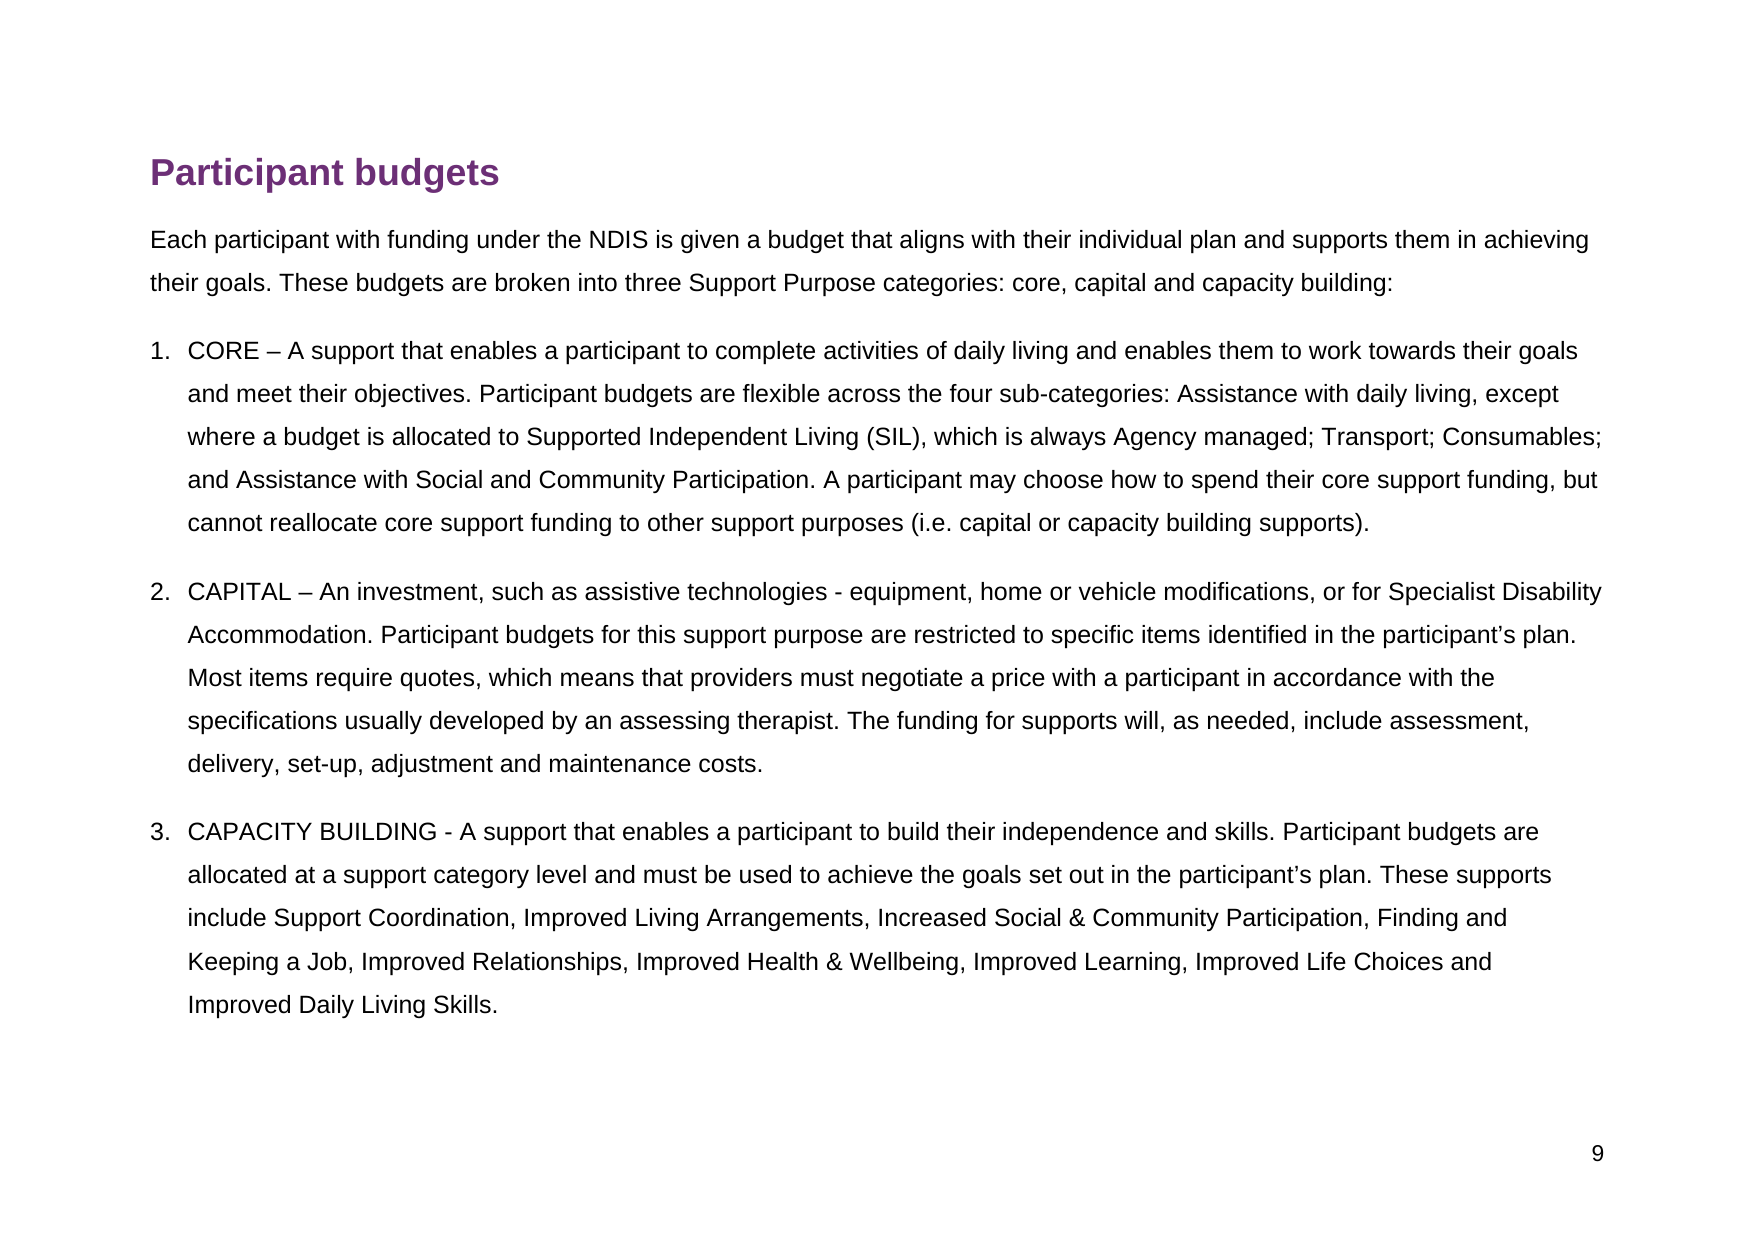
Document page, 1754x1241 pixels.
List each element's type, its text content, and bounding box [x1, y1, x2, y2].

list CAPACITY BUILDING - A support that enables a participant to build their independence and skills. Participant budgets are allocated at a support category level and must be used to achieve the goals set out in the participant’s plan. These supports include Support Coordination, Improved Living Arrangements, Increased Social & Community Participation, Finding and Keeping a Job, Improved Relationships, Improved Health & Wellbeing, Improved Learning, Improved Life Choices and Improved Daily Living Skills. [150, 817, 1604, 1018]
text Each participant with funding under the NDIS is given a budget that aligns with their individual plan and supports them in achieving their goals. These budgets are broken into three Support Purpose categories: core, capital and capacity building: [150, 224, 1604, 296]
list CAPITAL – An investment, such as assistive technologies - equipment, home or vehicle modifications, or for Specialist Disability Accommodation. Participant budgets for this support purpose are restricted to specific items identified in the participant’s plan. Most items require quotes, which means that providers must negotiate a price with a participant in accordance with the specifications usually developed by an assessing therapist. The funding for supports will, as needed, include assessment, delivery, set-up, adjustment and maintenance costs. [150, 576, 1604, 778]
list CORE – A support that enables a participant to complete activities of daily living and enables them to work towards their goals and meet their objectives. Participant budgets are flexible across the four sub-categories: Assistance with daily living, except where a budget is allocated to Supported Independent Living (SIL), which is always Agency managed; Transport; Consumables; and Assistance with Social and Community Participation. A participant may choose how to spend their core support funding, but cannot reallocate core support funding to other support purposes (i.e. capital or capacity building supports). [150, 336, 1604, 537]
subtitle Participant budgets [150, 150, 1604, 193]
